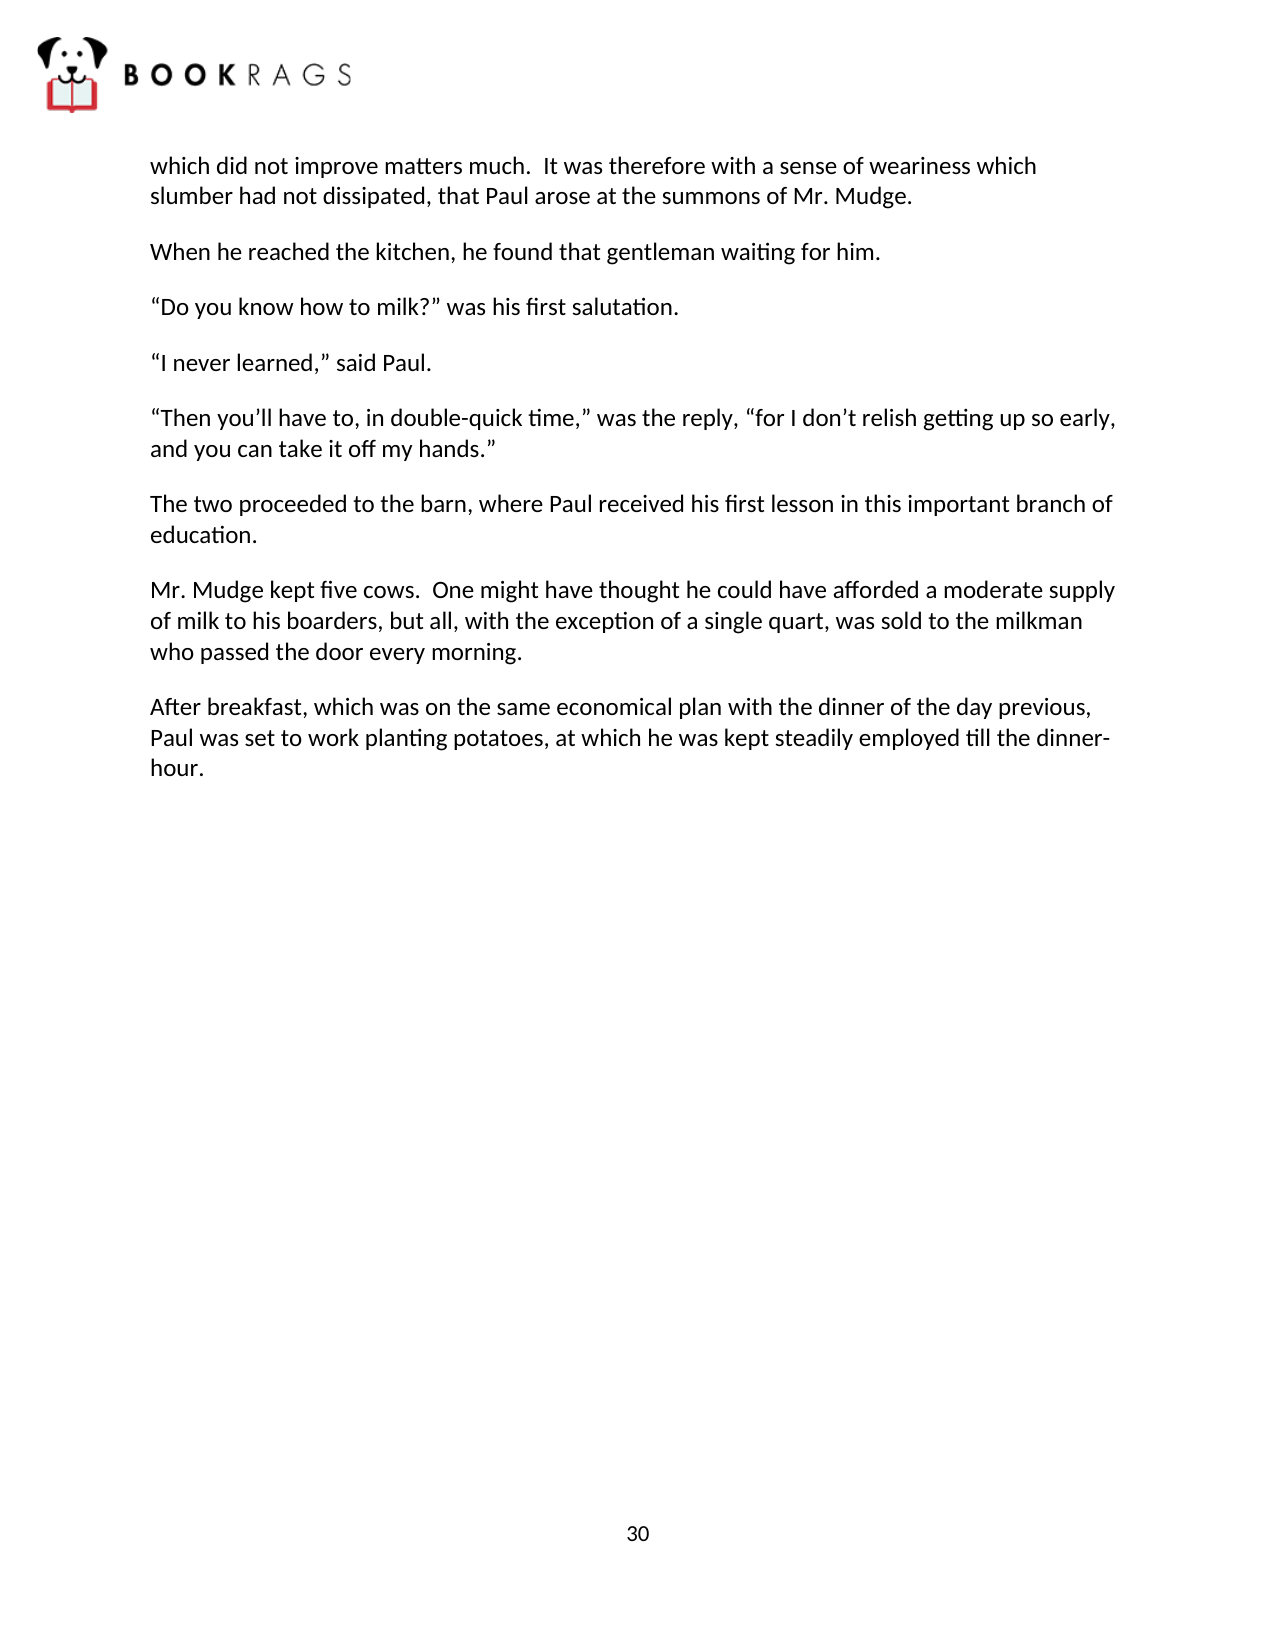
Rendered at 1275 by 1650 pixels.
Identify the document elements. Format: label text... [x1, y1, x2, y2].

picture [37, 37, 351, 113]
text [150, 150, 1125, 211]
text When he reached the kitchen, he found that gentleman waiting for him. [150, 236, 1125, 267]
text “I never learned,” said Paul. [150, 347, 1125, 378]
text After breakfast, which was on the same economical plan with the dinner of the day previous, Paul was set to work planting potatoes, at which he was kept steadily employed till the dinner-hour. [150, 691, 1125, 783]
text Mr. Mudge kept five cows. One might have thought he could have afforded a moderate supply of milk to his boarders, but all, with the exception of a single quart, was sold to the milkman who passed the door every morning. [150, 575, 1125, 666]
text The two proceeded to the barn, where Paul received his first lesson in this important branch of education. [150, 489, 1125, 550]
text “Do you know how to milk?” was his first salutation. [150, 292, 1125, 322]
text “Then you’ll have to, in double-quick time,” was the reply, “for I don’t relish getting up so early, and you can take it off my hands.” [150, 403, 1125, 464]
